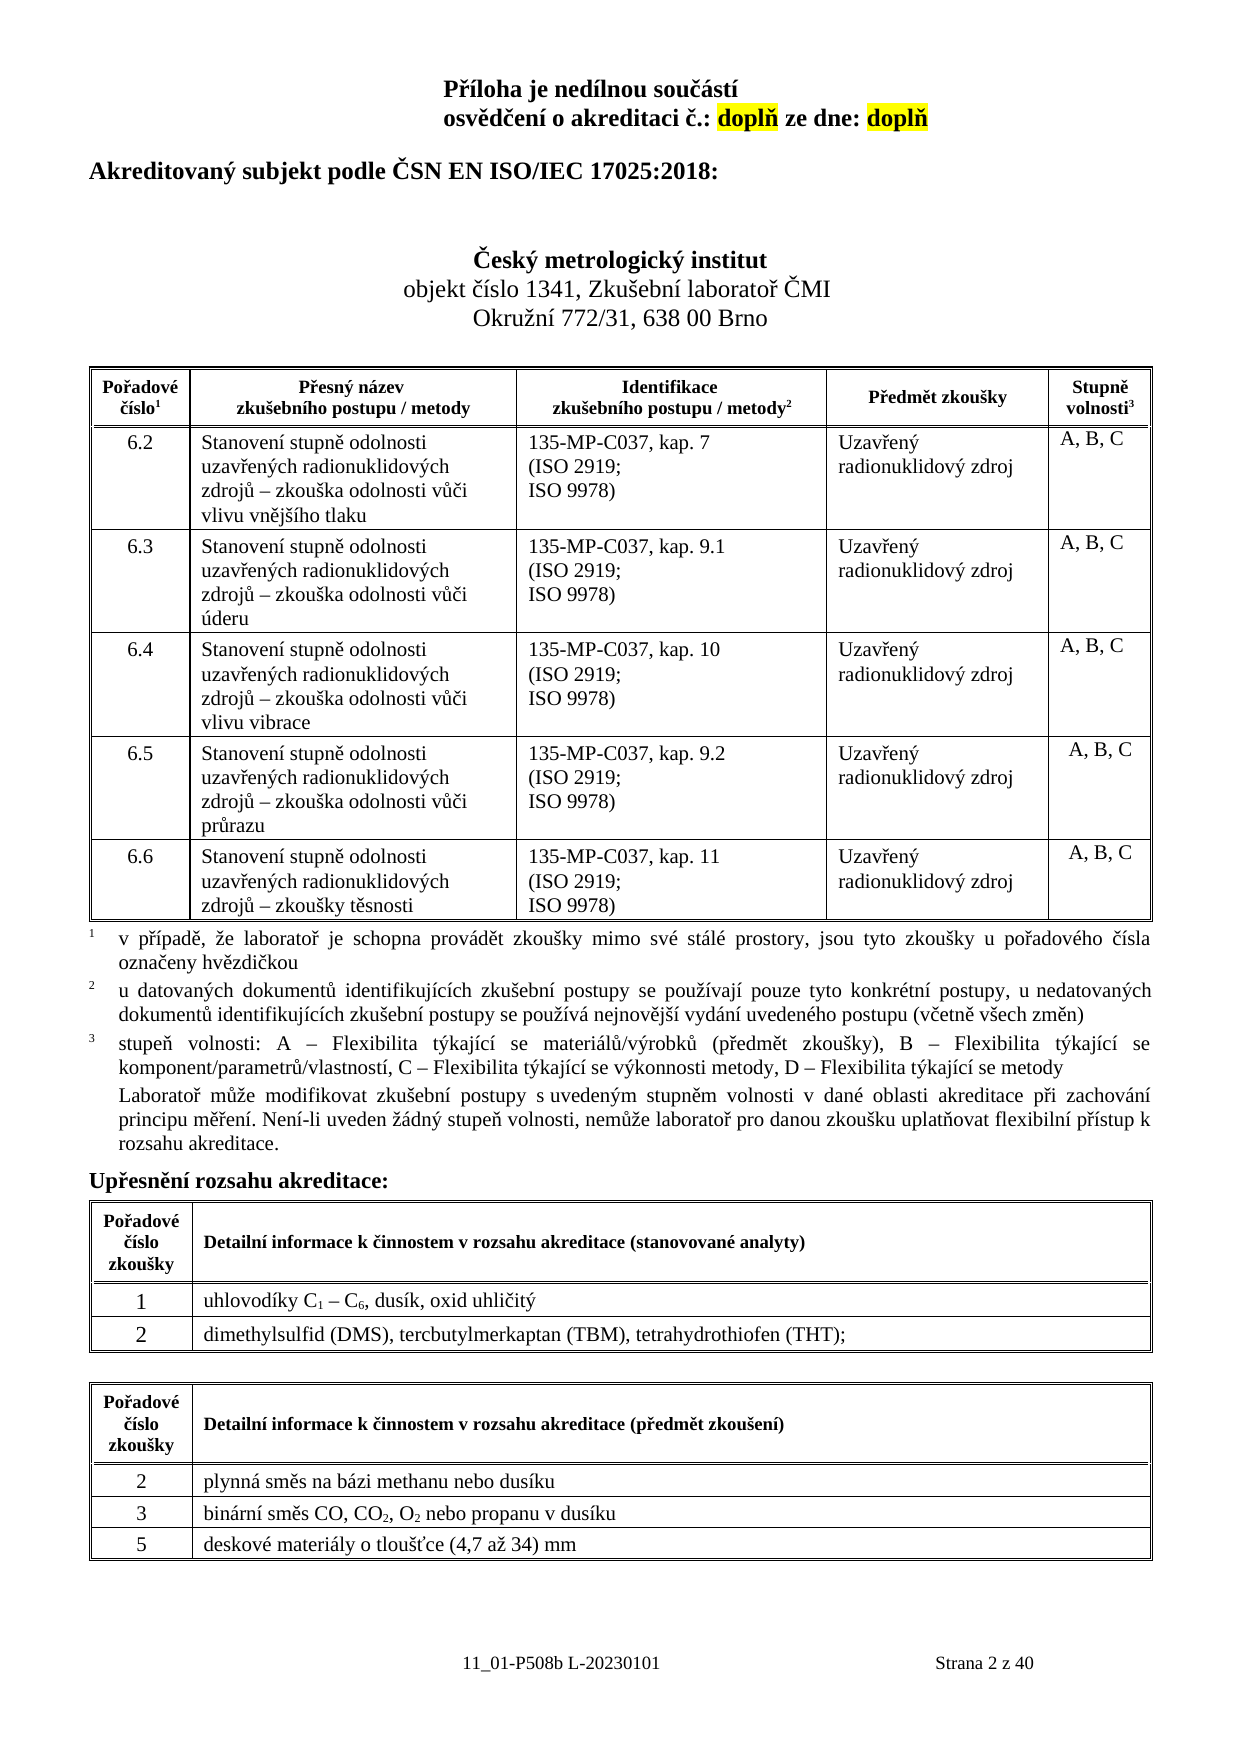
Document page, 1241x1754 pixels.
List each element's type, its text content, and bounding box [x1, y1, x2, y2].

table_cell Uzavřený radionuklidový zdroj [827, 530, 1048, 632]
table_header Pořadové číslo zkoušky [92, 1203, 192, 1281]
table_cell 2 [90, 1462, 192, 1496]
table_cell A, B, C [1049, 633, 1150, 736]
table_cell 135-MP-C037, kap. 7 (ISO 2919; ISO 9978) [517, 428, 826, 529]
table_cell 3 [92, 1497, 192, 1527]
table_cell Uzavřený radionuklidový zdroj [827, 428, 1048, 529]
table_cell 135-MP-C037, kap. 9.2 (ISO 2919; ISO 9978) [517, 737, 826, 839]
table_cell 5 [92, 1528, 192, 1558]
text 2 u datovaných dokumentů identifikujících zkušební postupy se používají pouze tyto konkrétní postupy, u nedatovaných dokumentů identifikujících zkušební postupy se používá nejnovější vydání uvedeného postupu (včetně všech změn) [89, 978, 1152, 1026]
table_cell 6.3 [92, 530, 189, 632]
table_cell 6.5 [92, 737, 189, 839]
table_cell 1 [92, 1281, 192, 1316]
table_cell 6.2 [90, 425, 189, 529]
table_cell Stanovení stupně odolnosti uzavřených radionuklidových zdrojů – zkouška odolnosti vůči průrazu [191, 737, 516, 839]
table_cell dimethylsulfid (DMS), tercbutylmerkaptan (TBM), tetrahydrothiofen (THT); [193, 1317, 1150, 1350]
text Laboratoř může modifikovat zkušební postupy s uvedeným stupněm volnosti v dané oblasti akreditace při zachování principu měření. Není-li uveden žádný stupeň volnosti, nemůže laboratoř pro danou zkoušku uplatňovat flexibilní přístup k rozsahu akreditace. [118, 1083, 1152, 1155]
table_cell Uzavřený radionuklidový zdroj [827, 737, 1048, 839]
table_header Předmět zkoušky [827, 370, 1048, 425]
table_cell 2 [92, 1317, 192, 1350]
table_cell Uzavřený radionuklidový zdroj [827, 840, 1048, 919]
table_cell deskové materiály o tloušťce (4,7 až 34) mm [193, 1528, 1150, 1558]
table_cell 6.4 [92, 633, 189, 736]
table_cell A, B, C [1049, 840, 1150, 919]
table_header Pořadové číslo1 [92, 370, 189, 425]
table_cell A, B, C [1049, 737, 1150, 839]
table_cell 135-MP-C037, kap. 10 (ISO 2919; ISO 9978) [517, 633, 826, 736]
table_header Stupně volnosti3 [1049, 370, 1150, 425]
table_header Pořadové číslo zkoušky [92, 1385, 192, 1462]
table_cell 135-MP-C037, kap. 9.1 (ISO 2919; ISO 9978) [517, 530, 826, 632]
text 3 stupeň volnosti: A – Flexibilita týkající se materiálů/výrobků (předmět zkoušky), B – Flexibilita týkající se komponent/parametrů/vlastností, C – Flexibilita týkající se výkonnosti metody, D – Flexibilita týkající se metody [89, 1031, 1152, 1079]
text Upřesnění rozsahu akreditace: [89, 1168, 1152, 1194]
text 1 v případě, že laboratoř je schopna provádět zkoušky mimo své stálé prostory, jsou tyto zkoušky u pořadového čísla označeny hvězdičkou [89, 926, 1152, 974]
table_cell Stanovení stupně odolnosti uzavřených radionuklidových zdrojů – zkouška odolnosti vůči vlivu vnějšího tlaku [191, 428, 516, 529]
table_cell uhlovodíky C1 – C6, dusík, oxid uhličitý [193, 1281, 1150, 1316]
table_cell Stanovení stupně odolnosti uzavřených radionuklidových zdrojů – zkouška odolnosti vůči vlivu vibrace [191, 633, 516, 736]
table_cell 135-MP-C037, kap. 11 (ISO 2919; ISO 9978) [517, 840, 826, 919]
table_cell Stanovení stupně odolnosti uzavřených radionuklidových zdrojů – zkoušky těsnosti [191, 840, 516, 919]
table_header Přesný název zkušebního postupu / metody [191, 370, 516, 425]
table_header Detailní informace k činnostem v rozsahu akreditace (stanovované analyty) [193, 1203, 1150, 1281]
table_cell A, B, C [1049, 425, 1152, 529]
table_cell A, B, C [1049, 530, 1150, 632]
table_cell binární směs CO, CO2, O2 nebo propanu v dusíku [193, 1497, 1150, 1527]
table_cell plynná směs na bázi methanu nebo dusíku [193, 1462, 1152, 1496]
table_header Identifikace zkušebního postupu / metody2 [517, 370, 826, 425]
table_cell Stanovení stupně odolnosti uzavřených radionuklidových zdrojů – zkouška odolnosti vůči úderu [191, 530, 516, 632]
table_cell Uzavřený radionuklidový zdroj [827, 633, 1048, 736]
table_cell 6.6 [92, 840, 189, 919]
table_header Detailní informace k činnostem v rozsahu akreditace (předmět zkoušení) [193, 1385, 1150, 1462]
